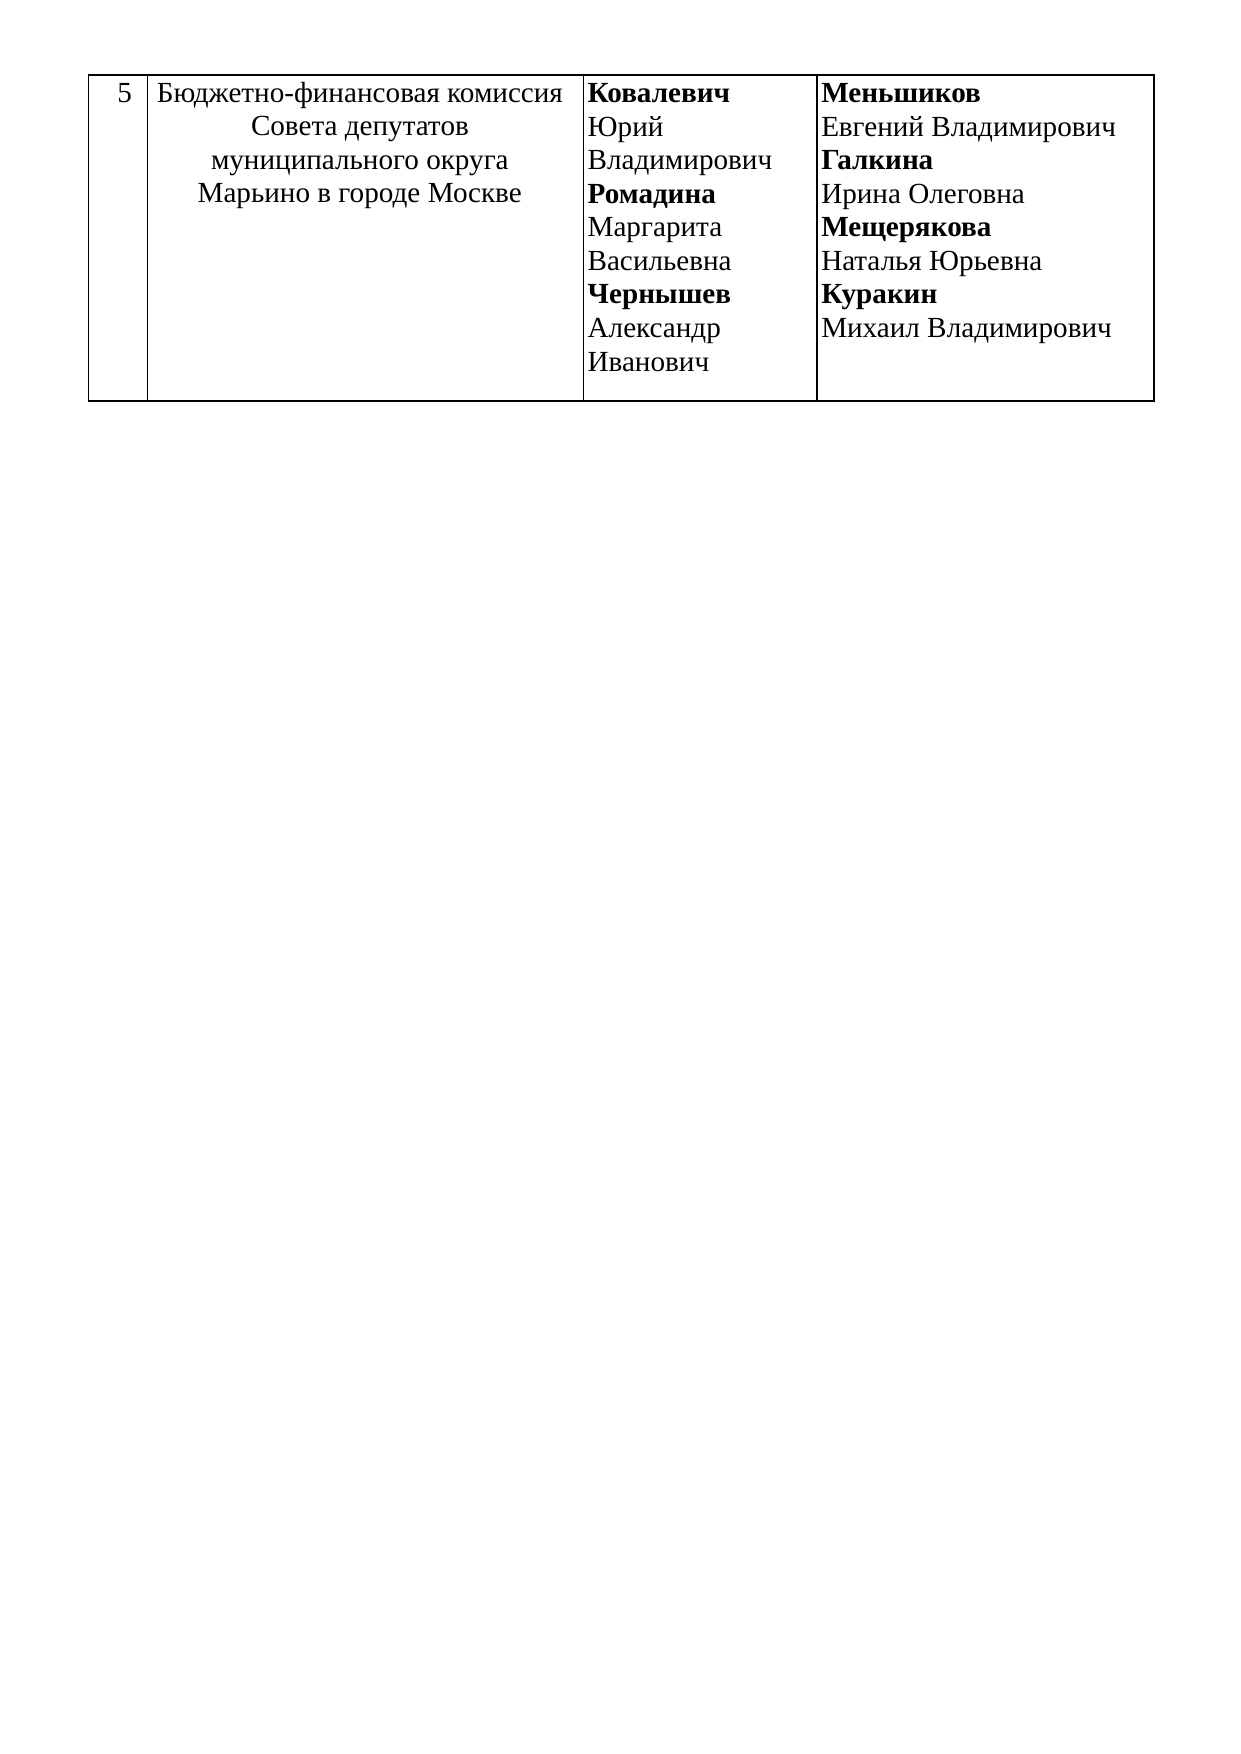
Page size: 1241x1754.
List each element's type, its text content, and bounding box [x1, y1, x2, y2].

table_cell Бюджетно-финансовая комиссия Совета депутатов муниципального округа Марьино в городе Москве [148, 76, 583, 400]
table_cell 5 [89, 76, 147, 400]
table_cell Меньшиков Евгений Владимирович Галкина Ирина Олеговна Мещерякова Наталья Юрьевна Куракин Михаил Владимирович [818, 76, 1153, 400]
table_cell Ковалевич Юрий Владимирович Ромадина Маргарита Васильевна Чернышев Александр Иванович [584, 76, 816, 400]
